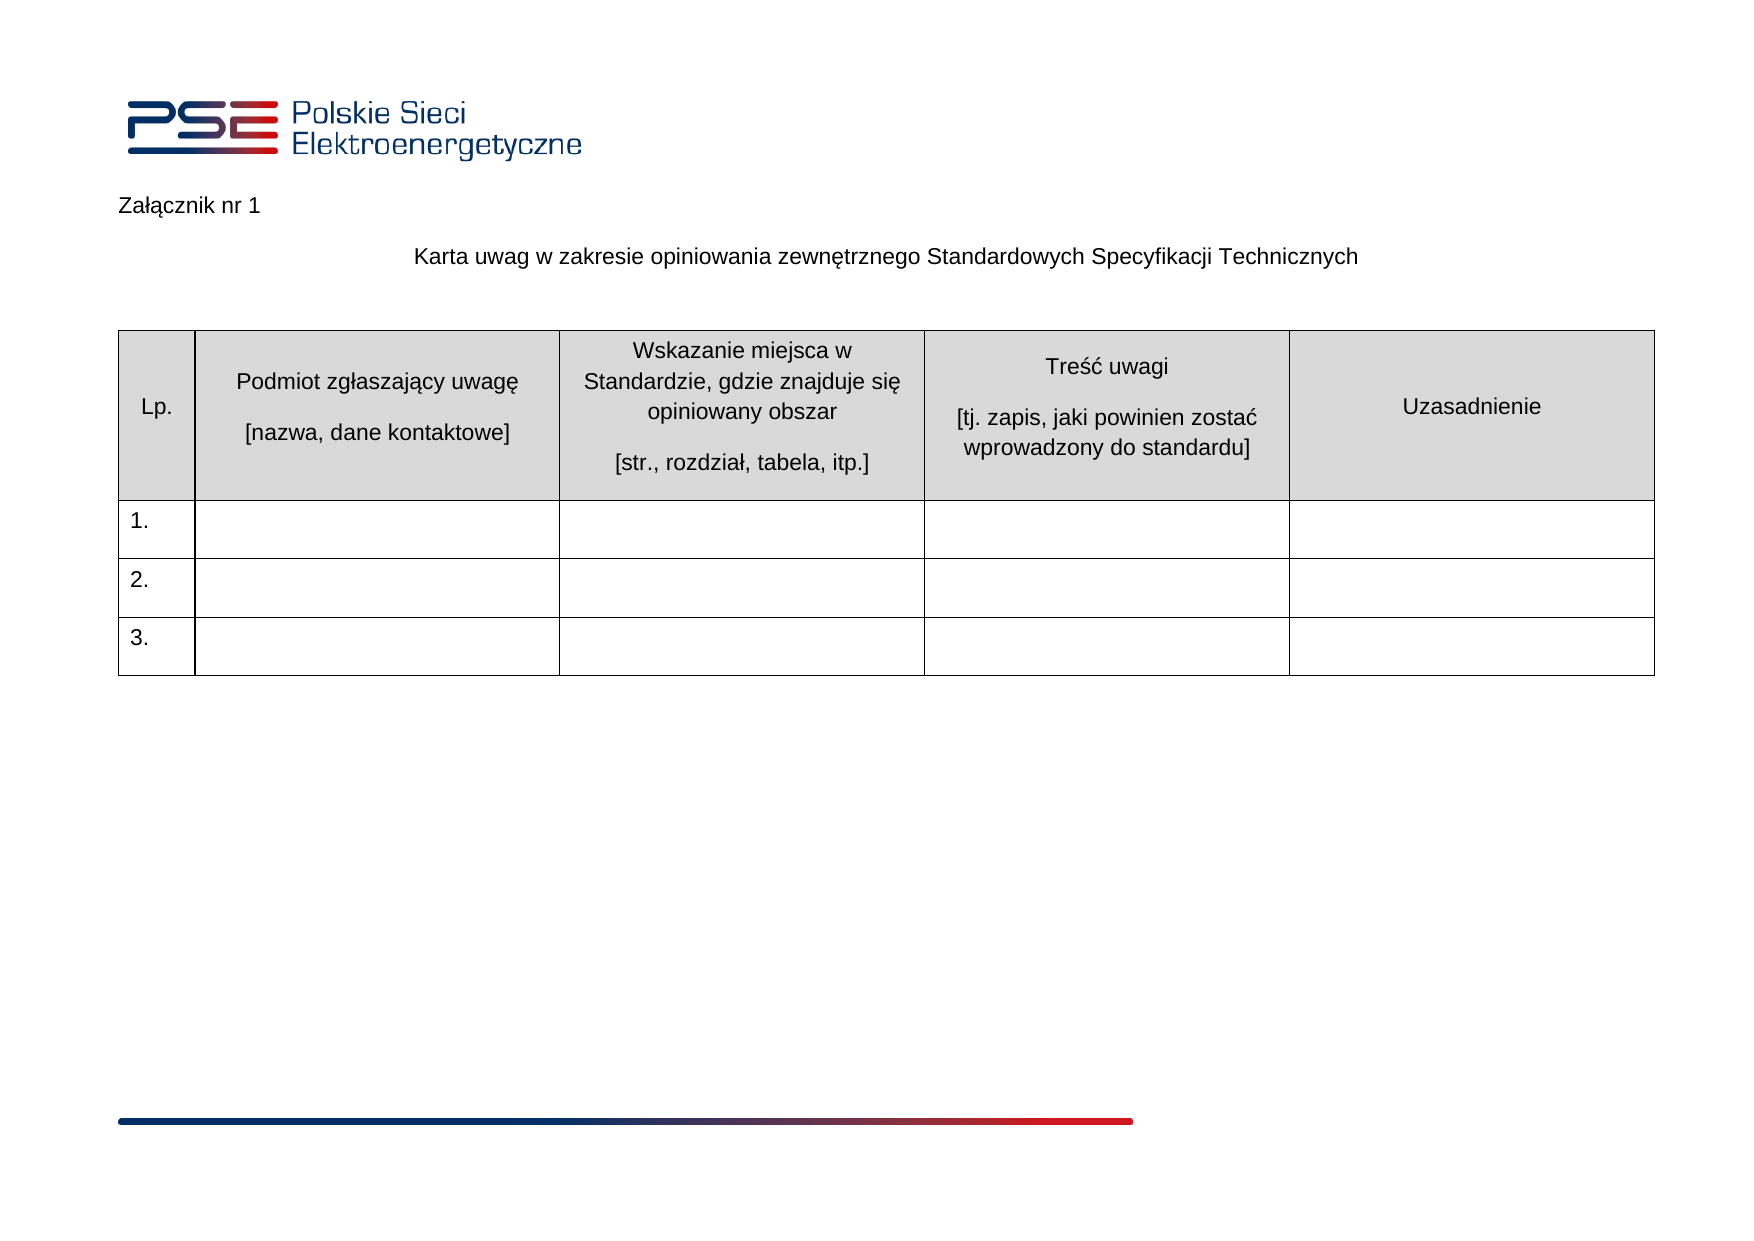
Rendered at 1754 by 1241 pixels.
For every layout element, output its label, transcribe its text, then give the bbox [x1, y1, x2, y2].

picture [118, 1118, 1133, 1125]
table_cell [196, 618, 559, 675]
list Załącznik nr 1 [118, 192, 1652, 218]
table_cell [1290, 559, 1654, 617]
table_cell [560, 559, 924, 617]
table_header Lp. [119, 331, 194, 500]
table_header Wskazanie miejsca w Standardzie, gdzie znajduje się opiniowany obszar [str., rozdział, tabela, itp.] [560, 331, 924, 500]
table_cell [1290, 501, 1654, 558]
table_cell [119, 559, 194, 617]
table_cell [196, 501, 559, 558]
table_cell [560, 501, 924, 558]
table_cell [925, 618, 1289, 675]
table_cell [119, 501, 194, 558]
picture [118, 94, 592, 169]
table_header Uzasadnienie [1290, 331, 1654, 500]
table_cell [925, 559, 1289, 617]
table_header Podmiot zgłaszający uwagę [nazwa, dane kontaktowe] [196, 331, 559, 500]
table_cell [925, 501, 1289, 558]
table_cell [560, 618, 924, 675]
table_header Treść uwagi [tj. zapis, jaki powinien zostać wprowadzony do standardu] [925, 331, 1289, 500]
table_cell [196, 559, 559, 617]
table_cell [1290, 618, 1654, 675]
list Karta uwag w zakresie opiniowania zewnętrznego Standardowych Specyfikacji Technicznych [118, 243, 1654, 269]
table_cell [119, 618, 194, 675]
